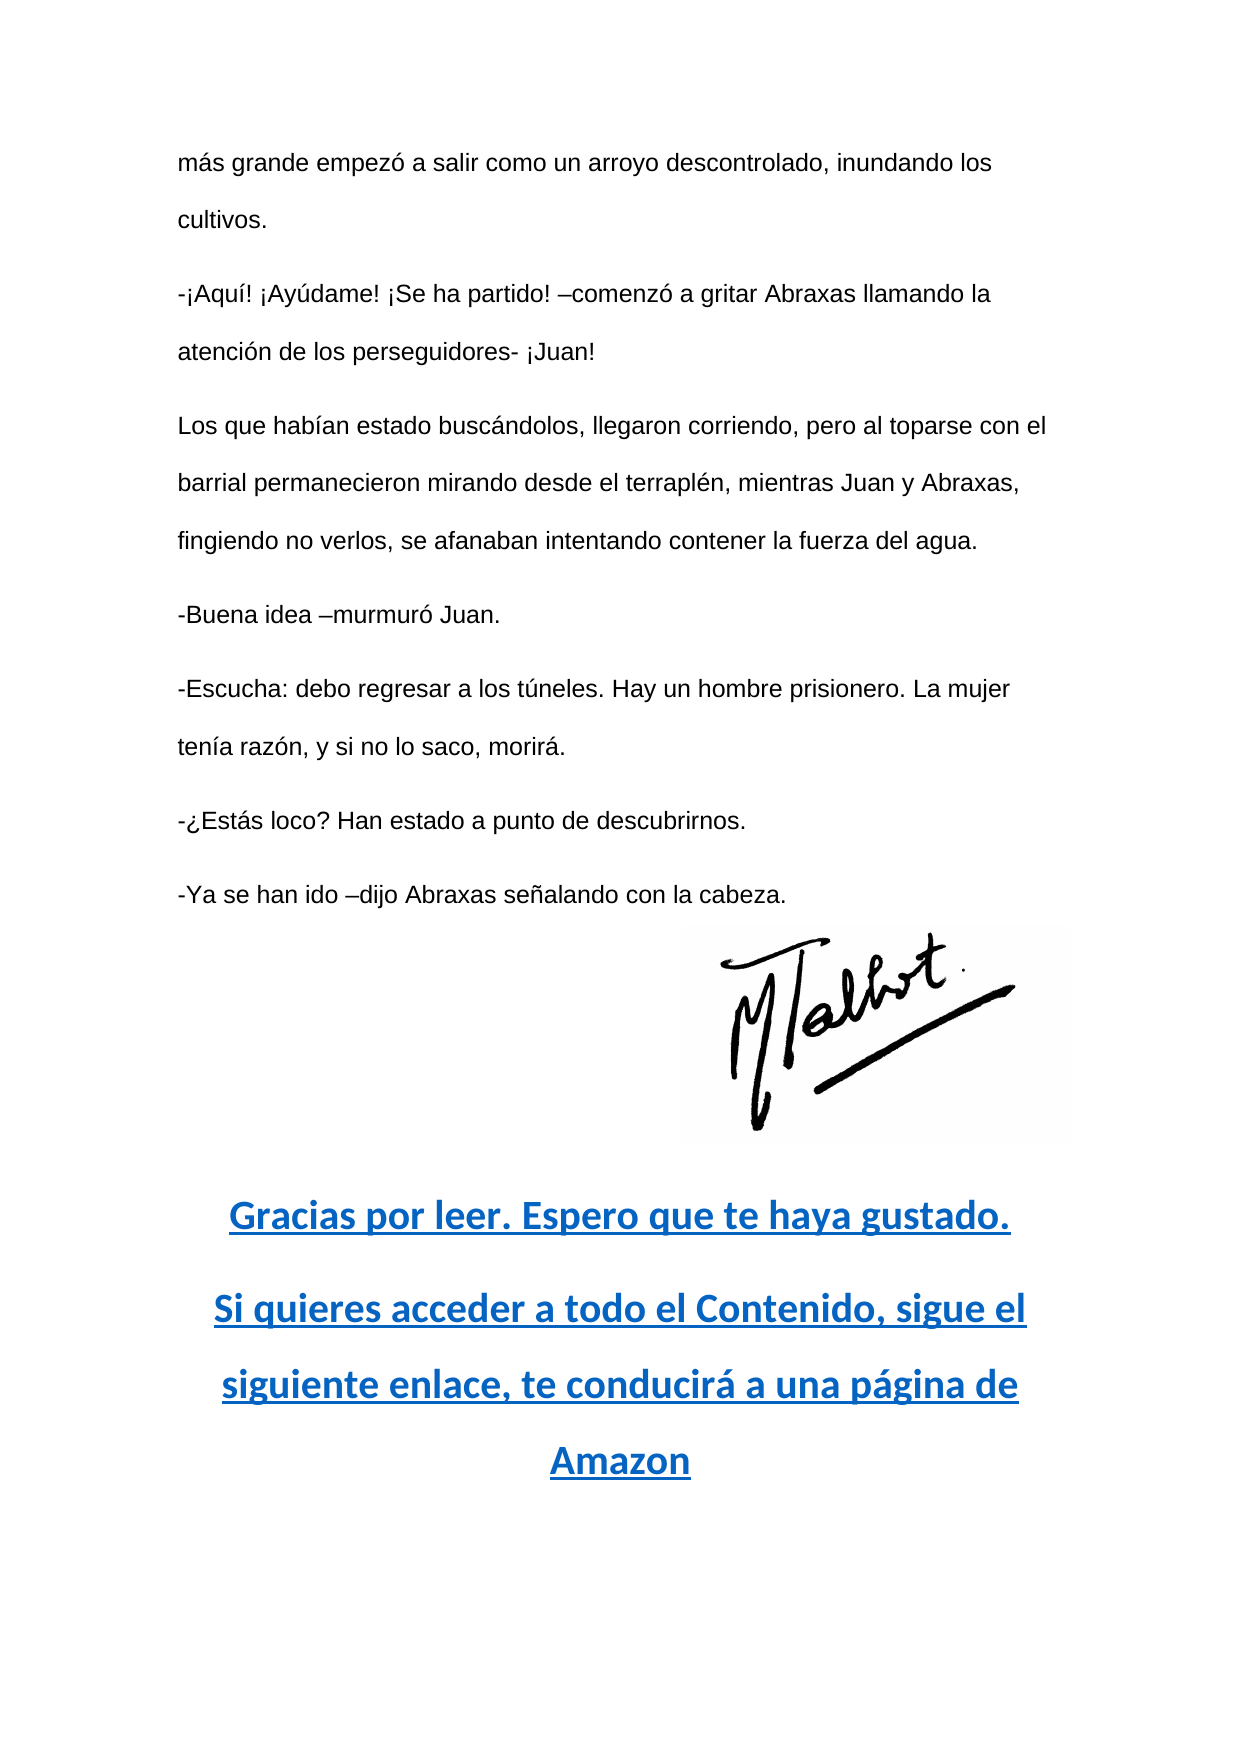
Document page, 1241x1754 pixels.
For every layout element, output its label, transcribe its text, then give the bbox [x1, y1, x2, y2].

text -Buena idea –murmuró Juan. [177, 600, 1063, 629]
text Si quieres acceder a todo el Contenido, sigue el siguiente enlace, te conducirá a una página de Amazon [177, 1282, 1063, 1485]
picture [680, 925, 1071, 1144]
text -Escucha: debo regresar a los túneles. Hay un hombre prisionero. La mujer tenía razón, y si no lo saco, morirá. [177, 674, 1063, 761]
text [177, 148, 1063, 234]
text Gracias por leer. Espero que te haya gustado. [177, 1189, 1063, 1239]
text -¡Aquí! ¡Ayúdame! ¡Se ha partido! –comenzó a gritar Abraxas llamando la atención de los perseguidores- ¡Juan! [177, 279, 1063, 366]
text -¿Estás loco? Han estado a punto de descubrirnos. [177, 806, 1063, 835]
text Los que habían estado buscándolos, llegaron corriendo, pero al toparse con el barrial permanecieron mirando desde el terraplén, mientras Juan y Abraxas, fingiendo no verlos, se afanaban intentando contener la fuerza del agua. [177, 411, 1063, 555]
text -Ya se han ido –dijo Abraxas señalando con la cabeza. [177, 880, 1063, 909]
